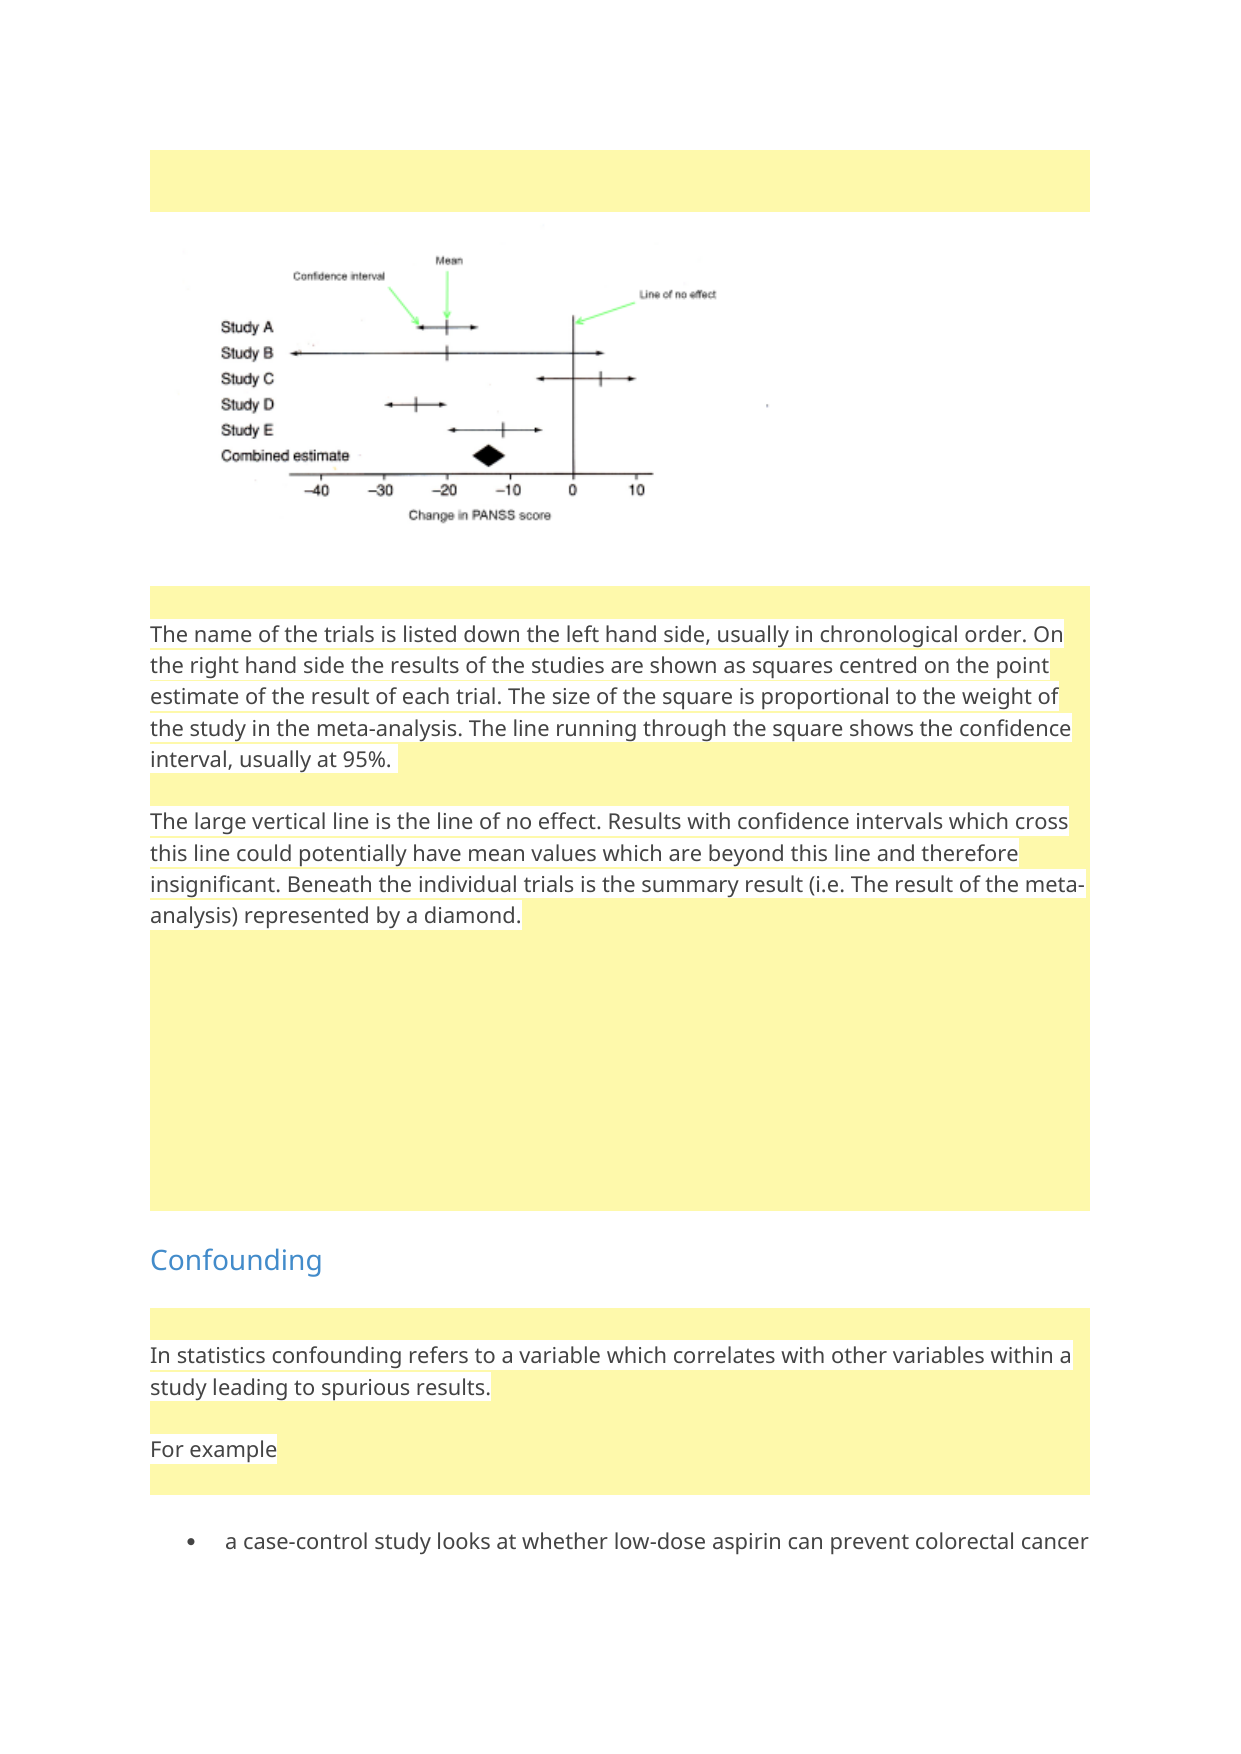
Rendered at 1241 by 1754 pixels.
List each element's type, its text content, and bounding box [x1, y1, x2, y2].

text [150, 150, 1090, 212]
text The name of the trials is listed down the left hand side, usually in chronological order. On the right hand side the results of the studies are shown as squares centred on the point estimate of the result of each trial. The size of the square is proportional to the weight of the study in the meta-analysis. The line running through the square shows the confidence interval, usually at 95%. The large vertical line is the line of no effect. Results with confidence intervals which cross this line could potentially have mean values which are beyond this line and therefore insignificant. Beneath the individual trials is the summary result (i.e. The result of the meta-analysis) represented by a diamond. [150, 586, 1090, 930]
picture [150, 212, 775, 536]
subtitle Confounding [150, 1240, 1090, 1278]
list a case-control study looks at whether low-dose aspirin can prevent colorectal cancer [187, 1524, 1090, 1556]
text In statistics confounding refers to a variable which correlates with other variables within a study leading to spurious results. For example [150, 1308, 1090, 1495]
